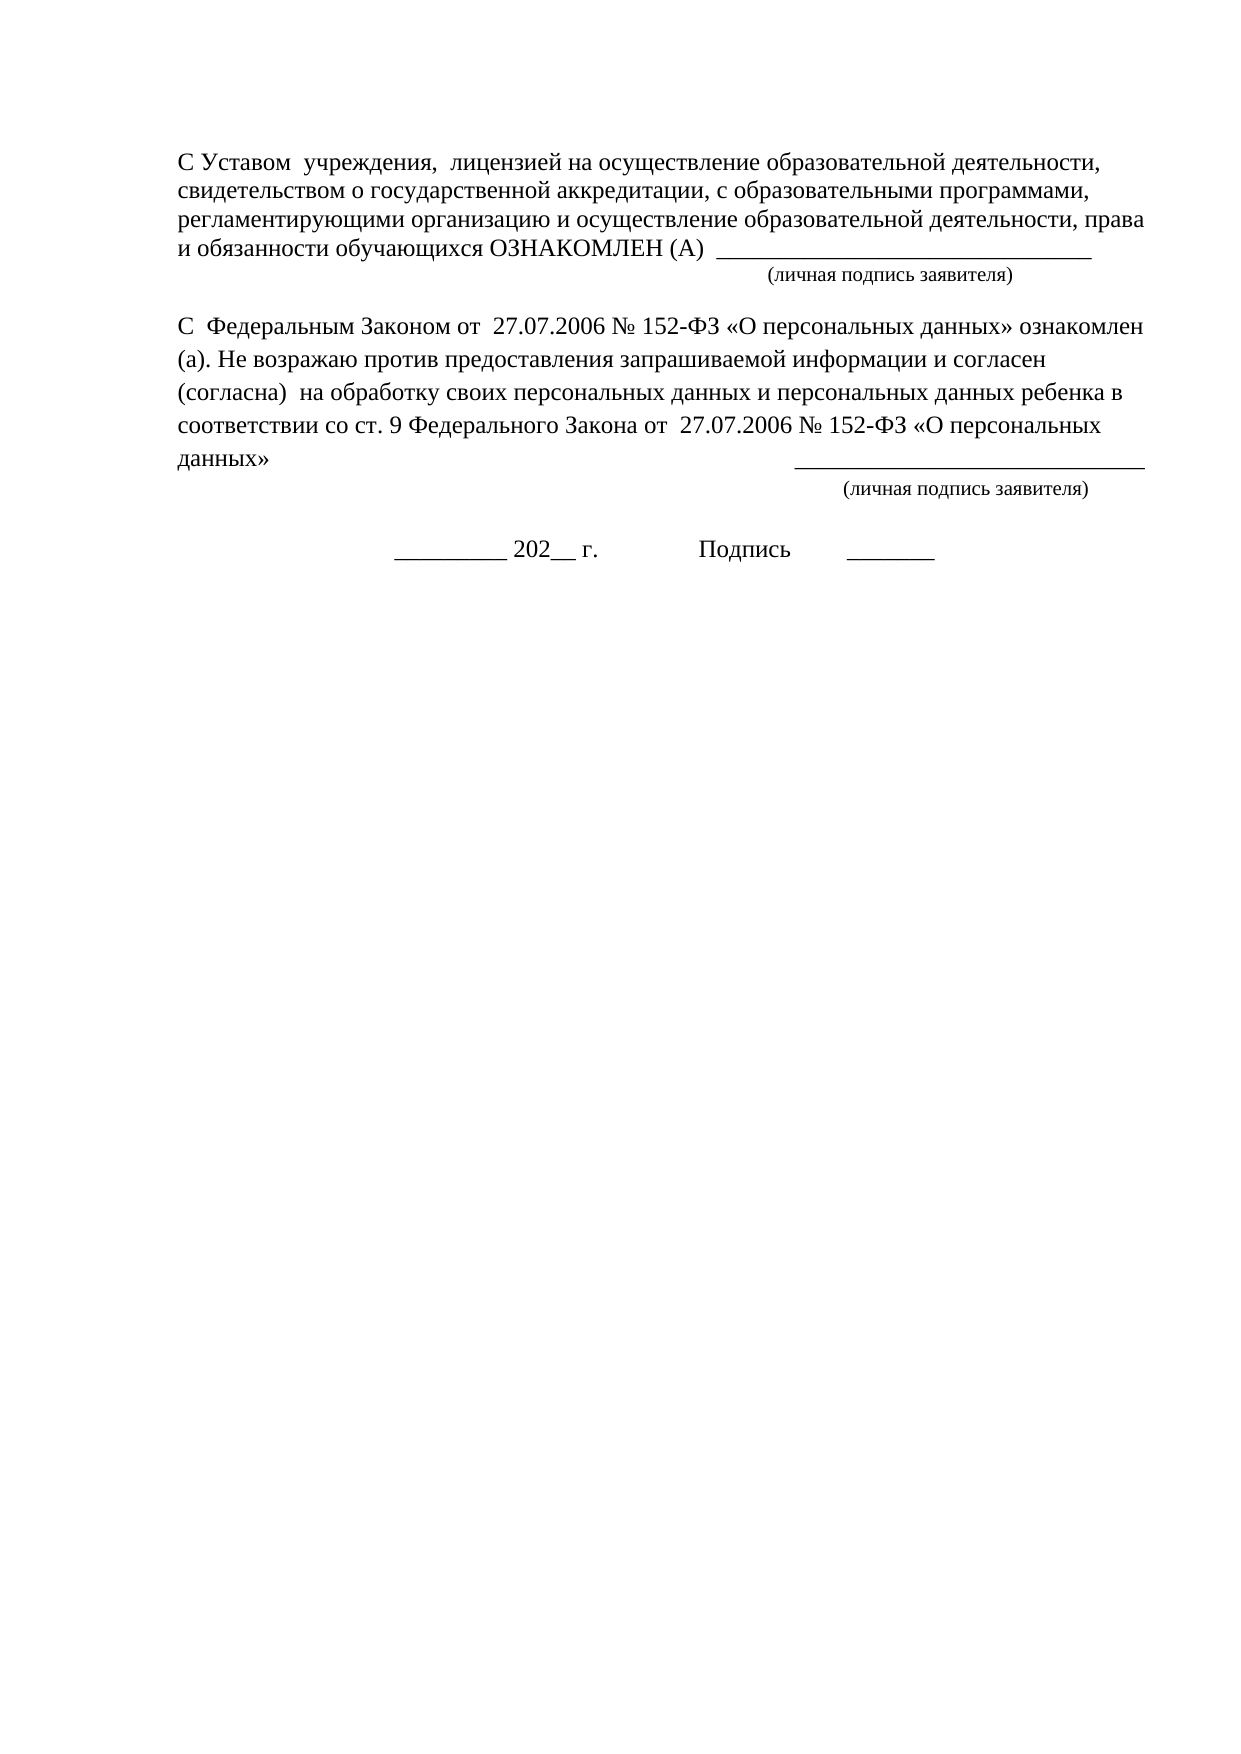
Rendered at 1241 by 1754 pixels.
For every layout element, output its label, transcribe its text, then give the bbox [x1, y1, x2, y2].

text С Федеральным Законом от 27.07.2006 № 152-ФЗ «О персональных данных» ознакомлен (а). Не возражаю против предоставления запрашиваемой информации и согласен (согласна) на обработку своих персональных данных и персональных данных ребенка в соответствии со ст. 9 Федерального Закона от 27.07.2006 № 152-ФЗ «О персональных данных» ____________________________ [177, 311, 1152, 472]
text (личная подпись заявителя) [177, 262, 1152, 286]
text С Уставом учреждения, лицензией на осуществление образовательной деятельности, [177, 147, 1152, 176]
text свидетельством о государственной аккредитации, с образовательными программами, регламентирующими организацию и осуществление образовательной деятельности, права и обязанности обучающихся ОЗНАКОМЛЕН (А) ______________________________ [177, 176, 1152, 262]
text _________ 202__ г. Подпись _______ [177, 534, 1152, 562]
text (личная подпись заявителя) [177, 476, 1152, 500]
